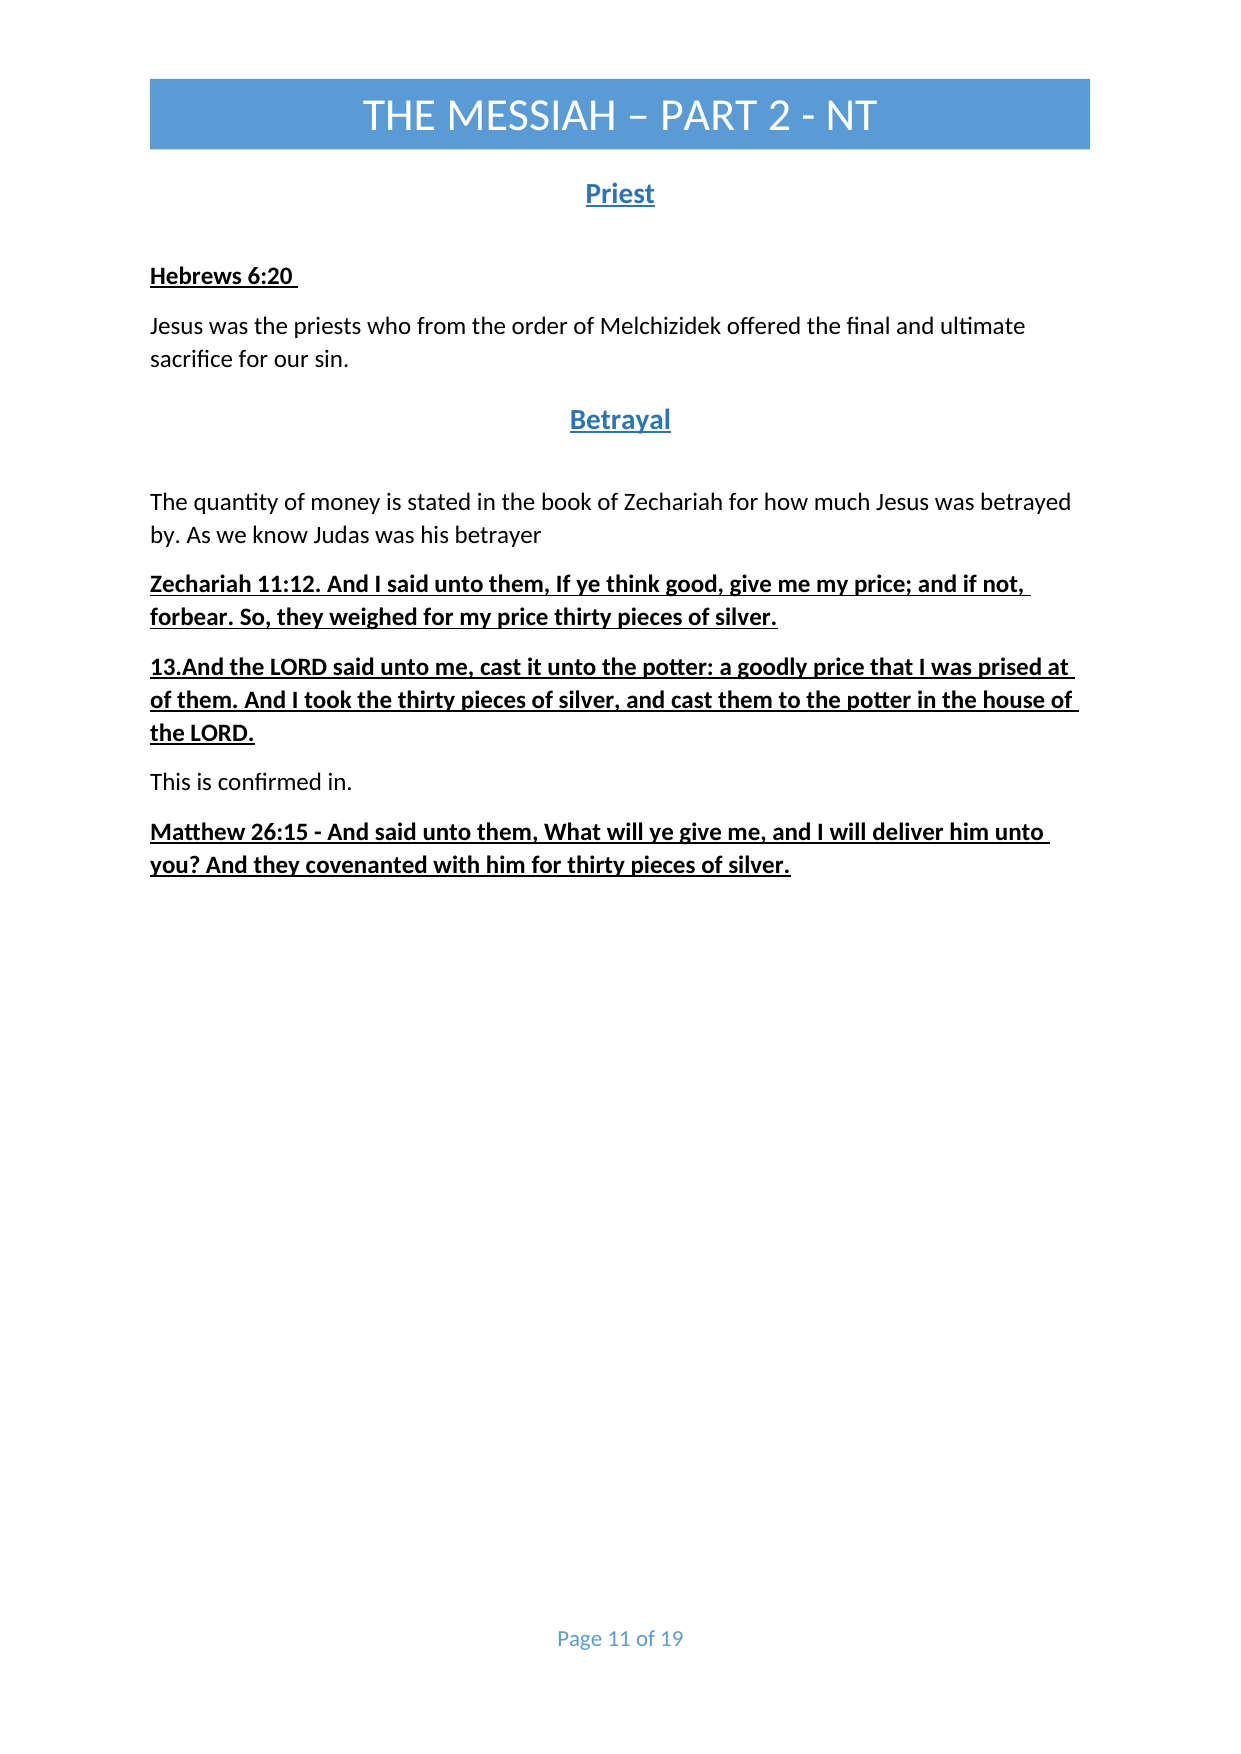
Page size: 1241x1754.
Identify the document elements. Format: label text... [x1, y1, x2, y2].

text Zechariah 11:12. And I said unto them, If ye think good, give me my price; and if not, forbear. So, they weighed for my price thirty pieces of silver. [150, 568, 1090, 632]
text 13.And the LORD said unto me, cast it unto the potter: a goodly price that I was prised at of them. And I took the thirty pieces of silver, and cast them to the potter in the house of the LORD. [150, 651, 1090, 747]
subtitle Priest [150, 175, 1090, 211]
text This is confirmed in. [150, 766, 1090, 797]
text Jesus was the priests who from the order of Melchizidek offered the final and ultimate sacrifice for our sin. [150, 310, 1090, 373]
text Hebrews 6:20 [150, 260, 1090, 291]
subtitle Betrayal [150, 401, 1090, 436]
text Matthew 26:15 - And said unto them, What will ye give me, and I will deliver him unto you? And they covenanted with him for thirty pieces of silver. [150, 816, 1090, 879]
text The quantity of money is stated in the book of Zechariah for how much Jesus was betrayed by. As we know Judas was his betrayer [150, 486, 1090, 549]
